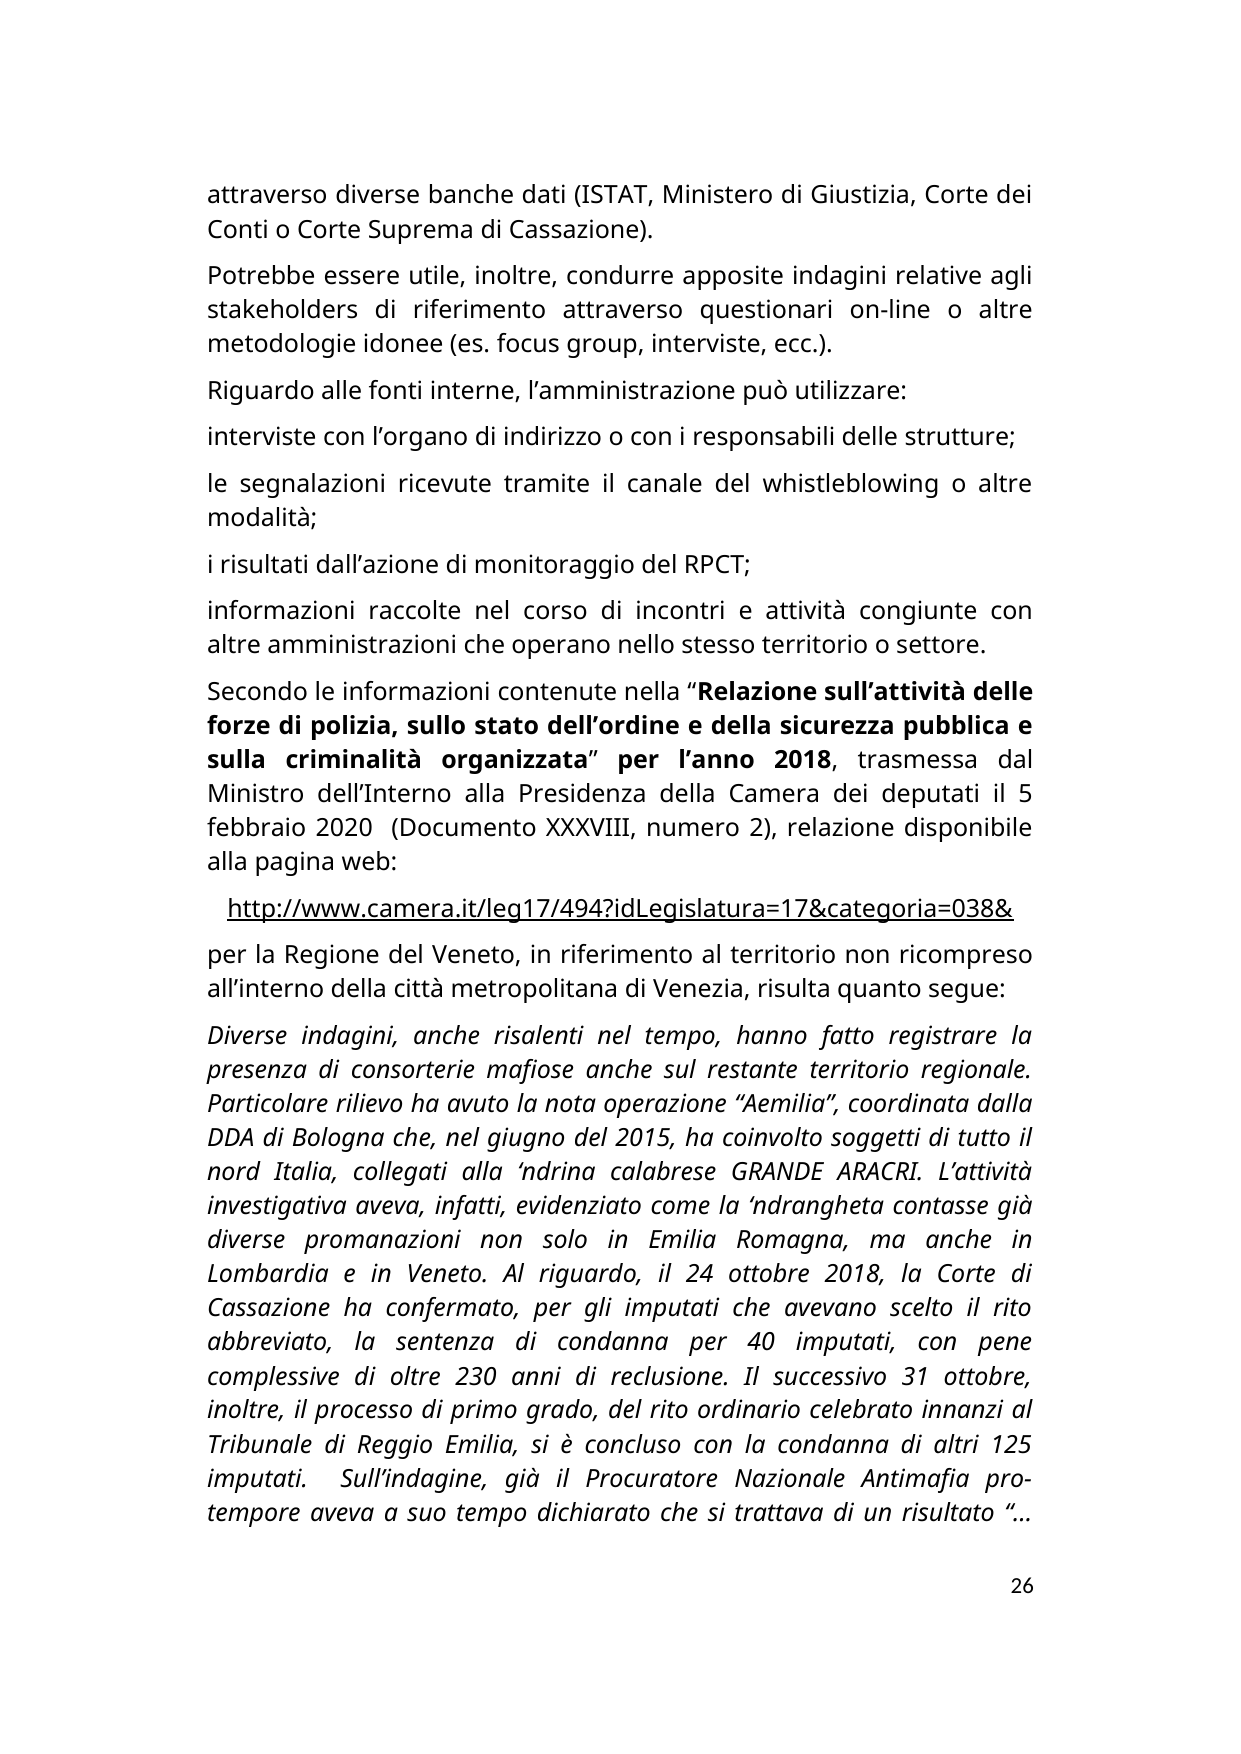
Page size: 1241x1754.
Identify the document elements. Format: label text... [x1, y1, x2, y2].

text i risultati dall’azione di monitoraggio del RPCT; [207, 546, 1033, 580]
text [207, 177, 1033, 245]
text informazioni raccolte nel corso di incontri e attività congiunte con altre amministrazioni che operano nello stesso territorio o settore. [207, 593, 1033, 661]
text http://www.camera.it/leg17/494?idLegislatura=17&categoria=038& [207, 890, 1033, 924]
text Secondo le informazioni contenute nella “Relazione sull’attività delle forze di polizia, sullo stato dell’ordine e della sicurezza pubblica e sulla criminalità organizzata” per l’anno 2018, trasmessa dal Ministro dell’Interno alla Presidenza della Camera dei deputati il 5 febbraio 2020 (Documento XXXVIII, numero 2), relazione disponibile alla pagina web: [207, 673, 1033, 878]
text le segnalazioni ricevute tramite il canale del whistleblowing o altre modalità; [207, 466, 1033, 534]
text per la Regione del Veneto, in riferimento al territorio non ricompreso all’interno della città metropolitana di Venezia, risulta quanto segue: [207, 937, 1033, 1005]
text interviste con l’organo di indirizzo o con i responsabili delle strutture; [207, 419, 1033, 453]
text Riguardo alle fonti interne, l’amministrazione può utilizzare: [207, 372, 1033, 407]
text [207, 1017, 1033, 1528]
text Potrebbe essere utile, inoltre, condurre apposite indagini relative agli stakeholders di riferimento attraverso questionari on-line o altre metodologie idonee (es. focus group, interviste, ecc.). [207, 258, 1033, 360]
